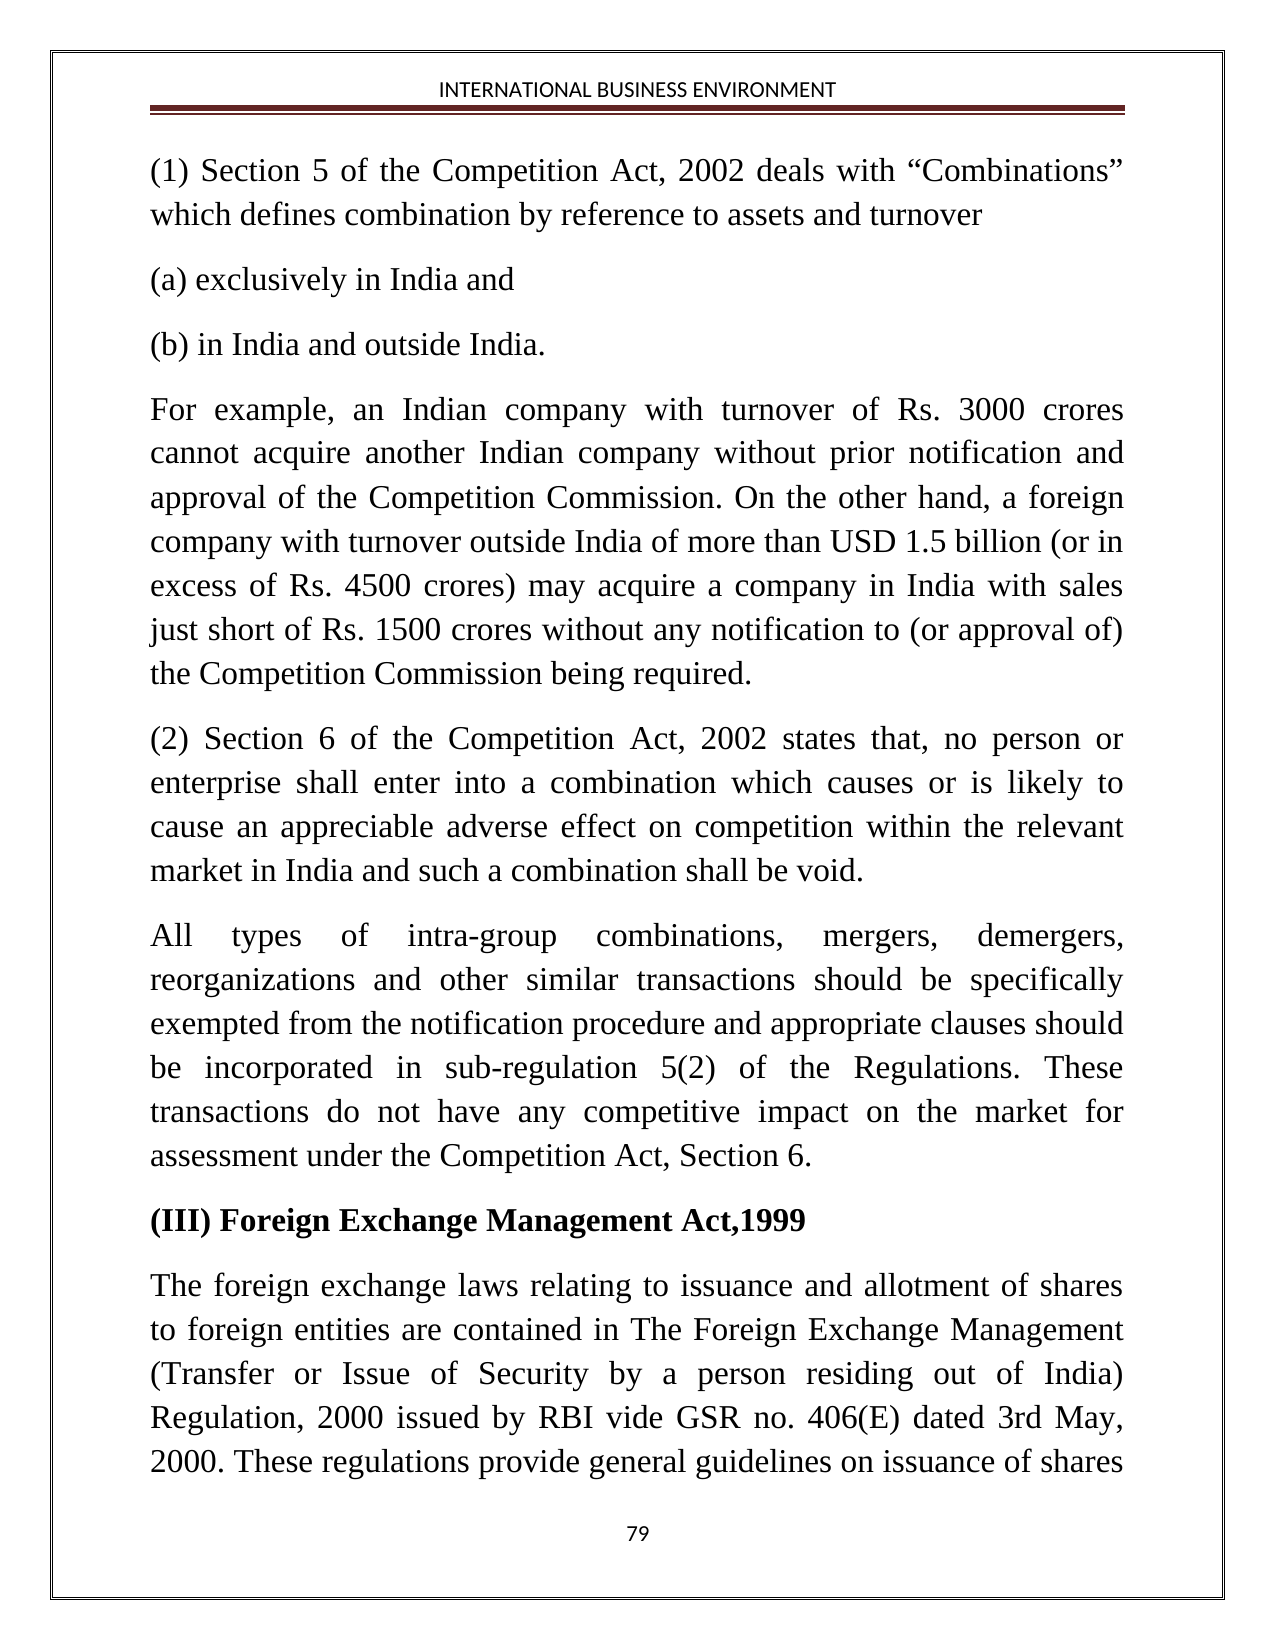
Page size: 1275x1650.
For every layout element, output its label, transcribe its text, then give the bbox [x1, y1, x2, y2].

text (III) Foreign Exchange Management Act,1999 [150, 1200, 1125, 1239]
text (2) Section 6 of the Competition Act, 2002 states that, no person or enterprise shall enter into a combination which causes or is likely to cause an appreciable adverse effect on competition within the relevant market in India and such a combination shall be void. [150, 718, 1125, 888]
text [150, 1265, 1125, 1480]
text (a) exclusively in India and [150, 259, 1125, 297]
text (b) in India and outside India. [150, 324, 1125, 362]
text (1) Section 5 of the Competition Act, 2002 deals with “Combinations” which defines combination by reference to assets and turnover [150, 150, 1125, 232]
text All types of intra-group combinations, mergers, demergers, reorganizations and other similar transactions should be specifically exempted from the notification procedure and appropriate clauses should be incorporated in sub-regulation 5(2) of the Regulations. These transactions do not have any competitive impact on the market for assessment under the Competition Act, Section 6. [150, 915, 1125, 1174]
text For example, an Indian company with turnover of Rs. 3000 crores cannot acquire another Indian company without prior notification and approval of the Competition Commission. On the other hand, a foreign company with turnover outside India of more than USD 1.5 billion (or in excess of Rs. 4500 crores) may acquire a company in India with sales just short of Rs. 1500 crores without any notification to (or approval of) the Competition Commission being required. [150, 389, 1125, 691]
